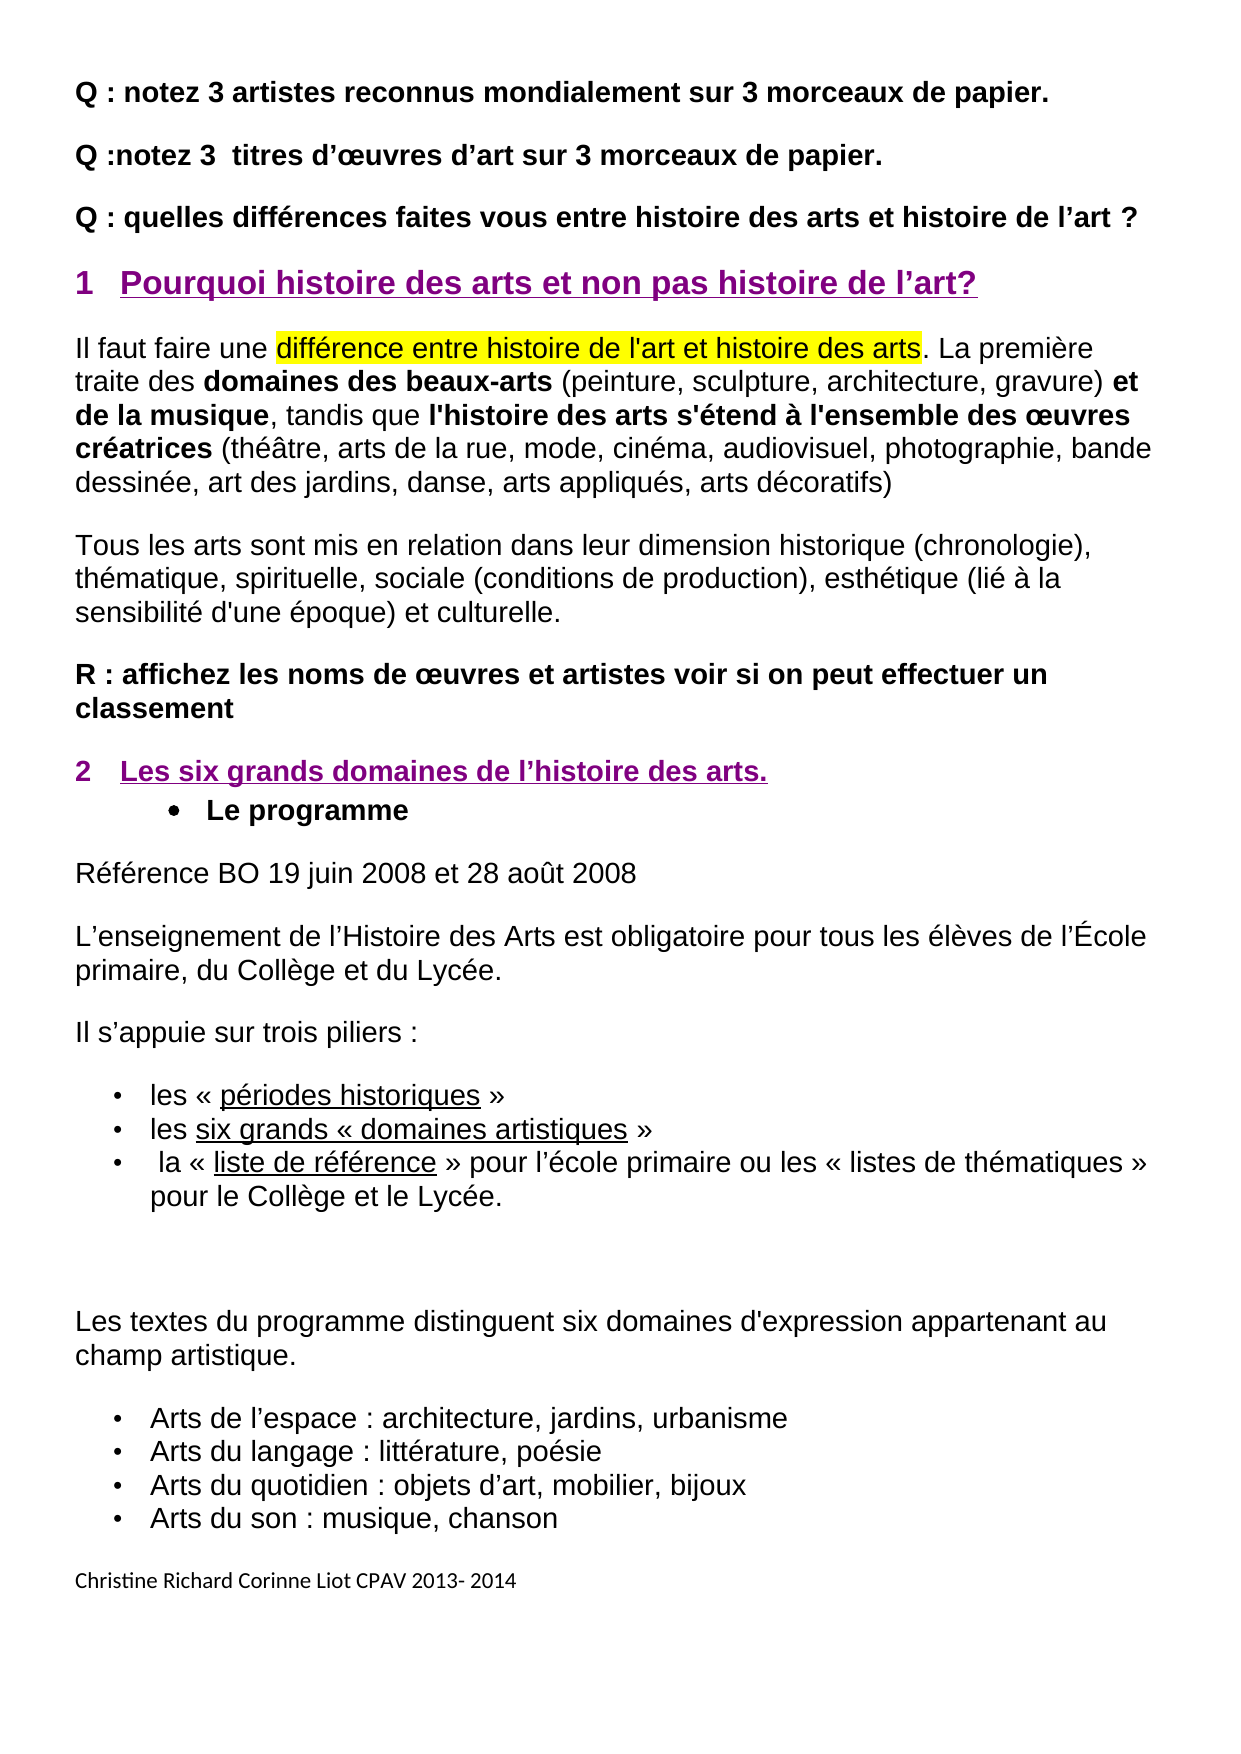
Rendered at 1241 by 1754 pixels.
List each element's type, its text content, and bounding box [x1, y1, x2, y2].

text Tous les arts sont mis en relation dans leur dimension historique (chronologie), thématique, spirituelle, sociale (conditions de production), esthétique (lié à la sensibilité d'une époque) et culturelle. [75, 528, 1165, 628]
list les « périodes historiques » [112, 1078, 1165, 1112]
list Le programme [169, 793, 1165, 827]
list Arts du quotidien : objets d’art, mobilier, bijoux [112, 1468, 1165, 1502]
list les six grands « domaines artistiques » [112, 1112, 1165, 1145]
list la « liste de référence » pour l’école primaire ou les « listes de thématiques » pour le Collège et le Lycée. [112, 1145, 1165, 1212]
text L’enseignement de l’Histoire des Arts est obligatoire pour tous les élèves de l’École primaire, du Collège et du Lycée. [75, 919, 1165, 986]
text Q :notez 3 titres d’œuvres d’art sur 3 morceaux de papier. [75, 138, 1165, 171]
subtitle Pourquoi histoire des arts et non pas histoire de l’art? [75, 263, 1165, 302]
list Arts de l’espace : architecture, jardins, urbanisme [112, 1401, 1165, 1434]
list Arts du langage : littérature, poésie [112, 1434, 1165, 1468]
text Il faut faire une différence entre histoire de l'art et histoire des arts. La première traite des domaines des beaux-arts (peinture, sculpture, architecture, gravure) et de la musique, tandis que l'histoire des arts s'étend à l'ensemble des œuvres créatrices (théâtre, arts de la rue, mode, cinéma, audiovisuel, photographie, bande dessinée, art des jardins, danse, arts appliqués, arts décoratifs) [75, 331, 1165, 498]
text Q : notez 3 artistes reconnus mondialement sur 3 morceaux de papier. [75, 75, 1165, 108]
subtitle Les six grands domaines de l’histoire des arts. [75, 754, 1165, 787]
text Les textes du programme distinguent six domaines d'expression appartenant au champ artistique. [75, 1304, 1165, 1371]
text Il s’appuie sur trois piliers : [75, 1015, 1165, 1049]
text R : affichez les noms de œuvres et artistes voir si on peut effectuer un classement [75, 657, 1165, 724]
text Q : quelles différences faites vous entre histoire des arts et histoire de l’art ? [75, 200, 1165, 234]
list Arts du son : musique, chanson [112, 1502, 1165, 1535]
text Référence BO 19 juin 2008 et 28 août 2008 [75, 856, 1165, 890]
